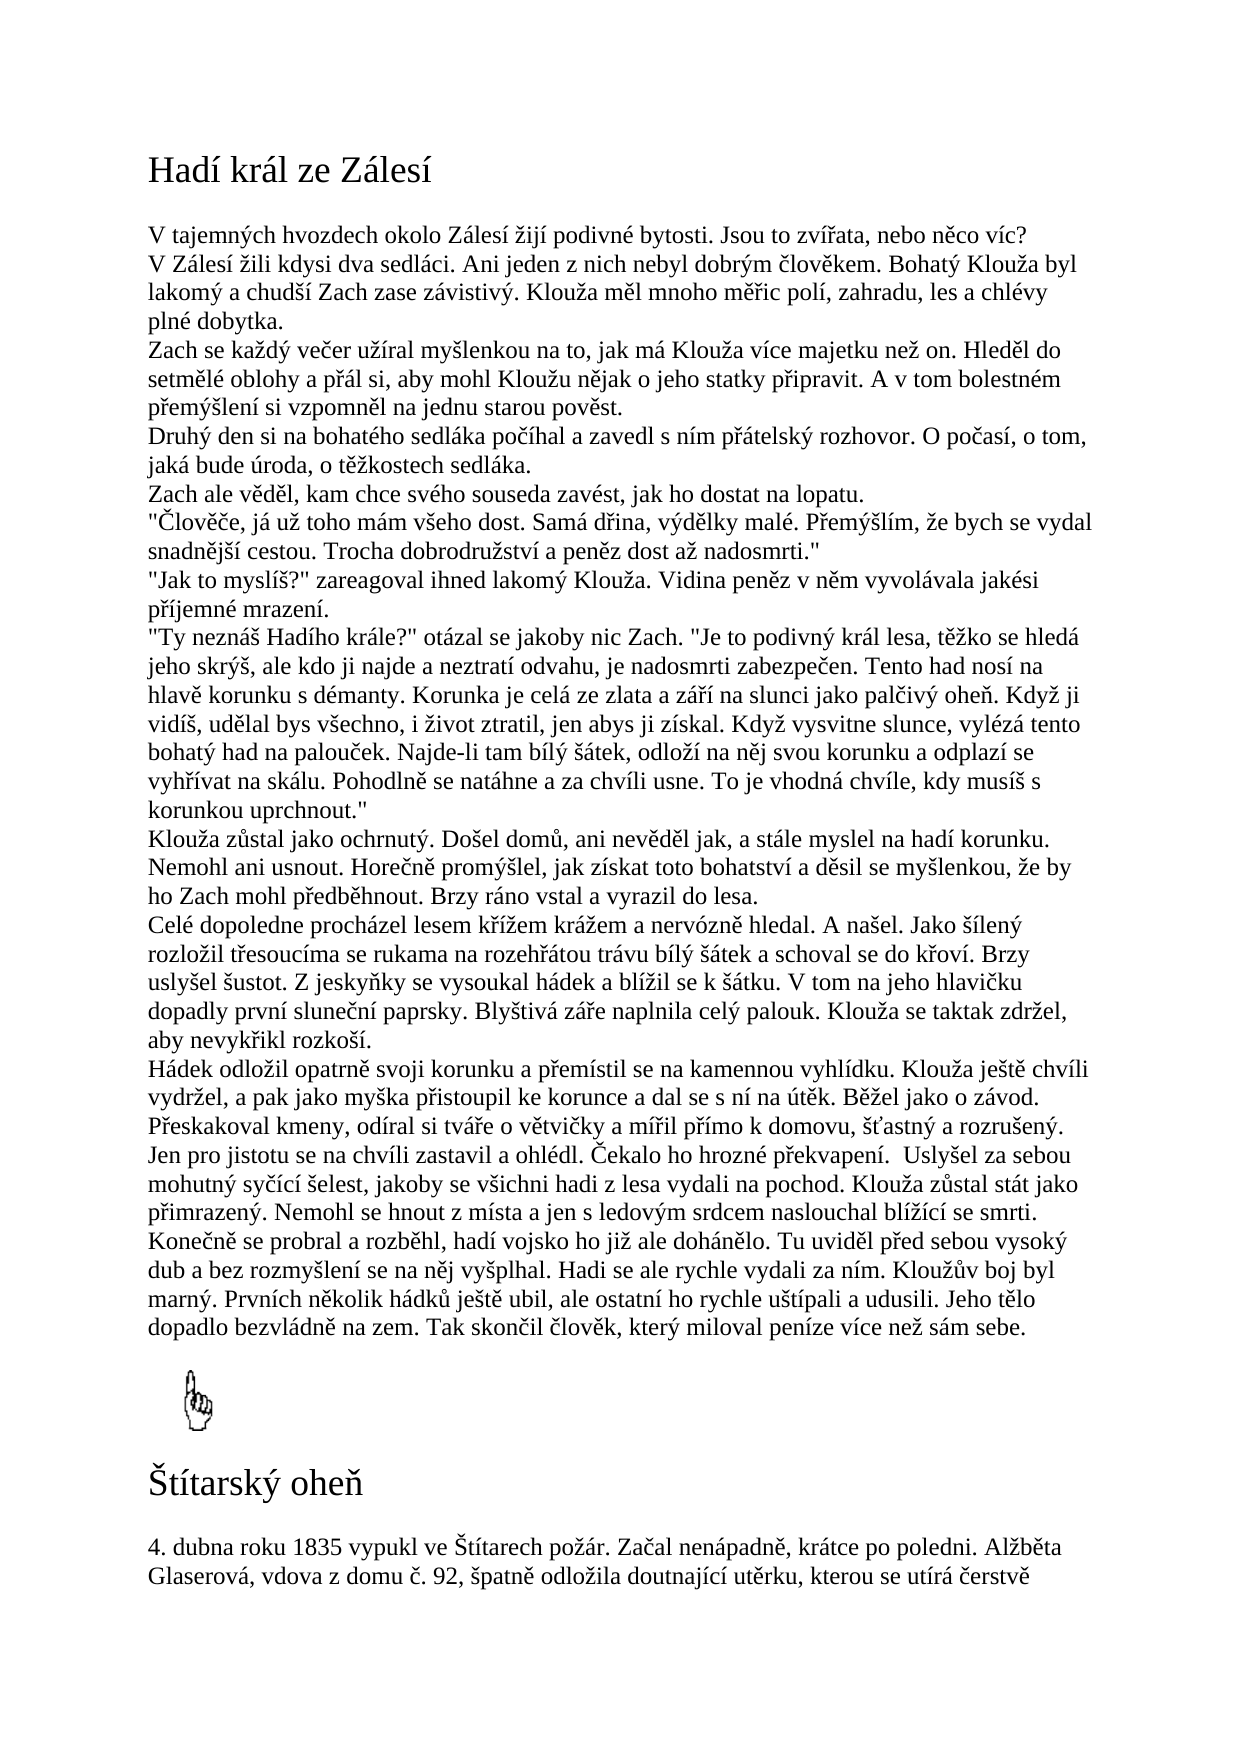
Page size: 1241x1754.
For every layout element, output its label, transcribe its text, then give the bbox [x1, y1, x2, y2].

text V tajemných hvozdech okolo Zálesí žijí podivné bytosti. Jsou to zvířata, nebo něco víc? V Zálesí žili kdysi dva sedláci. Ani jeden z nich nebyl dobrým člověkem. Bohatý Klouža byl lakomý a chudší Zach zase závistivý. Klouža měl mnoho měřic polí, zahradu, les a chlévy plné dobytka. Zach se každý večer užíral myšlenkou na to, jak má Klouža více majetku než on. Hleděl do setmělé oblohy a přál si, aby mohl Kloužu nějak o jeho statky připravit. A v tom bolestném přemýšlení si vzpomněl na jednu starou pověst. Druhý den si na bohatého sedláka počíhal a zavedl s ním přátelský rozhovor. O počasí, o tom, jaká bude úroda, o těžkostech sedláka. Zach ale věděl, kam chce svého souseda zavést, jak ho dostat na lopatu. "Člověče, já už toho mám všeho dost. Samá dřina, výdělky malé. Přemýšlím, že bych se vydal snadnější cestou. Trocha dobrodružství a peněz dost až nadosmrti." "Jak to myslíš?" zareagoval ihned lakomý Klouža. Vidina peněz v něm vyvolávala jakési příjemné mrazení. "Ty neznáš Hadího krále?" otázal se jakoby nic Zach. "Je to podivný král lesa, těžko se hledá jeho skrýš, ale kdo ji najde a neztratí odvahu, je nadosmrti zabezpečen. Tento had nosí na hlavě korunku s démanty. Korunka je celá ze zlata a září na slunci jako palčivý oheň. Když ji vidíš, udělal bys všechno, i život ztratil, jen abys ji získal. Když vysvitne slunce, vylézá tento bohatý had na palouček. Najde-li tam bílý šátek, odloží na něj svou korunku a odplazí se vyhřívat na skálu. Pohodlně se natáhne a za chvíli usne. To je vhodná chvíle, kdy musíš s korunkou uprchnout." Klouža zůstal jako ochrnutý. Došel domů, ani nevěděl jak, a stále myslel na hadí korunku. Nemohl ani usnout. Horečně promýšlel, jak získat toto bohatství a děsil se myšlenkou, že by ho Zach mohl předběhnout. Brzy ráno vstal a vyrazil do lesa. Celé dopoledne procházel lesem křížem krážem a nervózně hledal. A našel. Jako šílený rozložil třesoucíma se rukama na rozehřátou trávu bílý šátek a schoval se do křoví. Brzy uslyšel šustot. Z jeskyňky se vysoukal hádek a blížil se k šátku. V tom na jeho hlavičku dopadly první sluneční paprsky. Blyštivá záře naplnila celý palouk. Klouža se taktak zdržel, aby nevykřikl rozkoší. Hádek odložil opatrně svoji korunku a přemístil se na kamennou vyhlídku. Klouža ještě chvíli vydržel, a pak jako myška přistoupil ke korunce a dal se s ní na útěk. Běžel jako o závod. Přeskakoval kmeny, odíral si tváře o větvičky a mířil přímo k domovu, šťastný a rozrušený. Jen pro jistotu se na chvíli zastavil a ohlédl. Čekalo ho hrozné překvapení. Uslyšel za sebou mohutný syčící šelest, jakoby se všichni hadi z lesa vydali na pochod. Klouža zůstal stát jako přimrazený. Nemohl se hnout z místa a jen s ledovým srdcem naslouchal blížící se smrti. Konečně se probral a rozběhl, hadí vojsko ho již ale dohánělo. Tu uviděl před sebou vysoký dub a bez rozmyšlení se na něj vyšplhal. Hadi se ale rychle vydali za ním. Kloužův boj byl marný. Prvních několik hádků ještě ubil, ale ostatní ho rychle uštípali a udusili. Jeho tělo dopadlo bezvládně na zem. Tak skončil člověk, který miloval peníze více než sám sebe. [148, 220, 1093, 1341]
text Štítarský oheň [148, 1460, 1093, 1503]
text Hadí král ze Zálesí [148, 148, 1093, 191]
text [148, 1532, 1093, 1590]
picture [147, 1370, 710, 1431]
